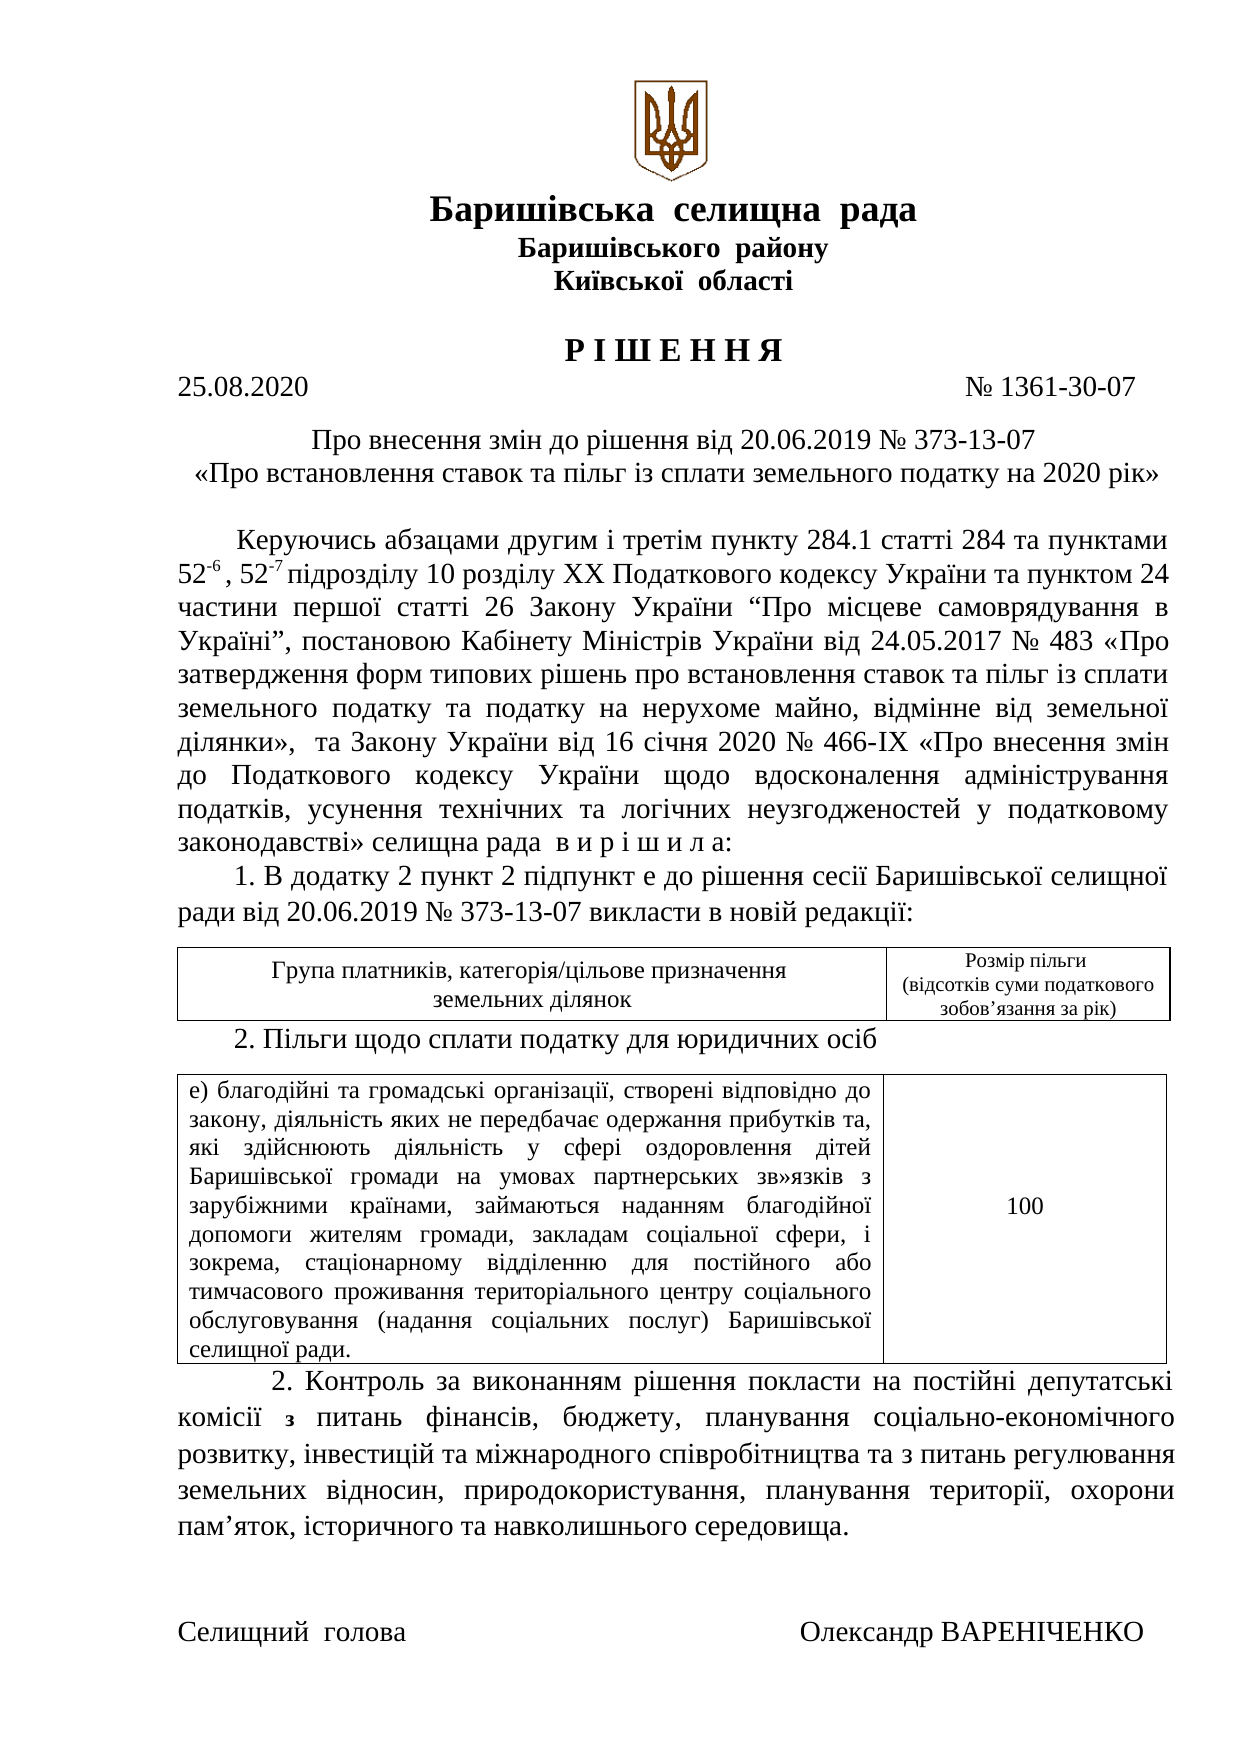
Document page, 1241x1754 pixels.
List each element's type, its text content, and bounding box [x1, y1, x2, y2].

table_header е) благодійні та громадські організації, створені відповідно до закону, діяльність яких не передбачає одержання прибутків та, які здійснюють діяльність у сфері оздоровлення дітей Баришівської громади на умовах партнерських зв»язків з зарубіжними країнами, займаються наданням благодійної допомоги жителям громади, закладам соціальної сфери, і зокрема, стаціонарному відділенню для постійного або тимчасового проживання територіального центру соціального обслуговування (надання соціальних послуг) Баришівської селищної ради. [178, 1075, 883, 1362]
text Про внесення змін до рішення від 20.06.2019 № 373-13-07 [177, 422, 1169, 455]
table_header 100 [884, 1075, 1166, 1362]
text 25.08.2020 № 1361-30-07 [177, 369, 1169, 402]
text «Про встановлення ставок та пільг із сплати земельного податку на 2020 рік» [177, 455, 1169, 489]
text Р І Ш Е Н Н Я [177, 331, 1169, 369]
table_header Розмір пільги (відсотків суми податкового зобов’язання за рік) [887, 948, 1169, 1020]
text Київської області [177, 263, 1169, 297]
text 1. В додатку 2 пункт 2 підпункт е до рішення сесії Баришівської селищної ради від 20.06.2019 № 373-13-07 викласти в новій редакції: [177, 858, 1169, 927]
picture [627, 74, 715, 187]
text 2. Пільги щодо сплати податку для юридичних осіб [177, 1021, 1169, 1054]
table_header Група платників, категорія/цільове призначення земельних ділянок [178, 948, 886, 1020]
text 2. Контроль за виконанням рішення покласти на постійні депутатські комісії з питань фінансів, бюджету, планування соціально-економічного розвитку, інвестицій та міжнародного співробітництва та з питань регулювання земельних відносин, природокористування, планування території, охорони пам’яток, історичного та навколишнього середовища. [177, 1363, 1175, 1542]
text Селищний голова Олександр ВАРЕНІЧЕНКО [177, 1614, 1175, 1647]
text Баришівська селищна рада [177, 74, 1169, 230]
text Керуючись абзацами другим і третім пункту 284.1 статті 284 та пунктами 52-6 , 52-7 підрозділу 10 розділу XX Податкового кодексу України та пунктом 24 частини першої статті 26 Закону України “Про місцеве самоврядування в Україні”, постановою Кабінету Міністрів України від 24.05.2017 № 483 «Про затвердження форм типових рішень про встановлення ставок та пільг із сплати земельного податку та податку на нерухоме майно, відмінне від земельної ділянки», та Закону України від 16 січня 2020 № 466-IX «Про внесення змін до Податкового кодексу України щодо вдосконалення адміністрування податків, усунення технічних та логічних неузгодженостей у податковому законодавстві» селищна рада в и р і ш и л а: [177, 522, 1169, 858]
text Баришівського району [177, 230, 1169, 263]
